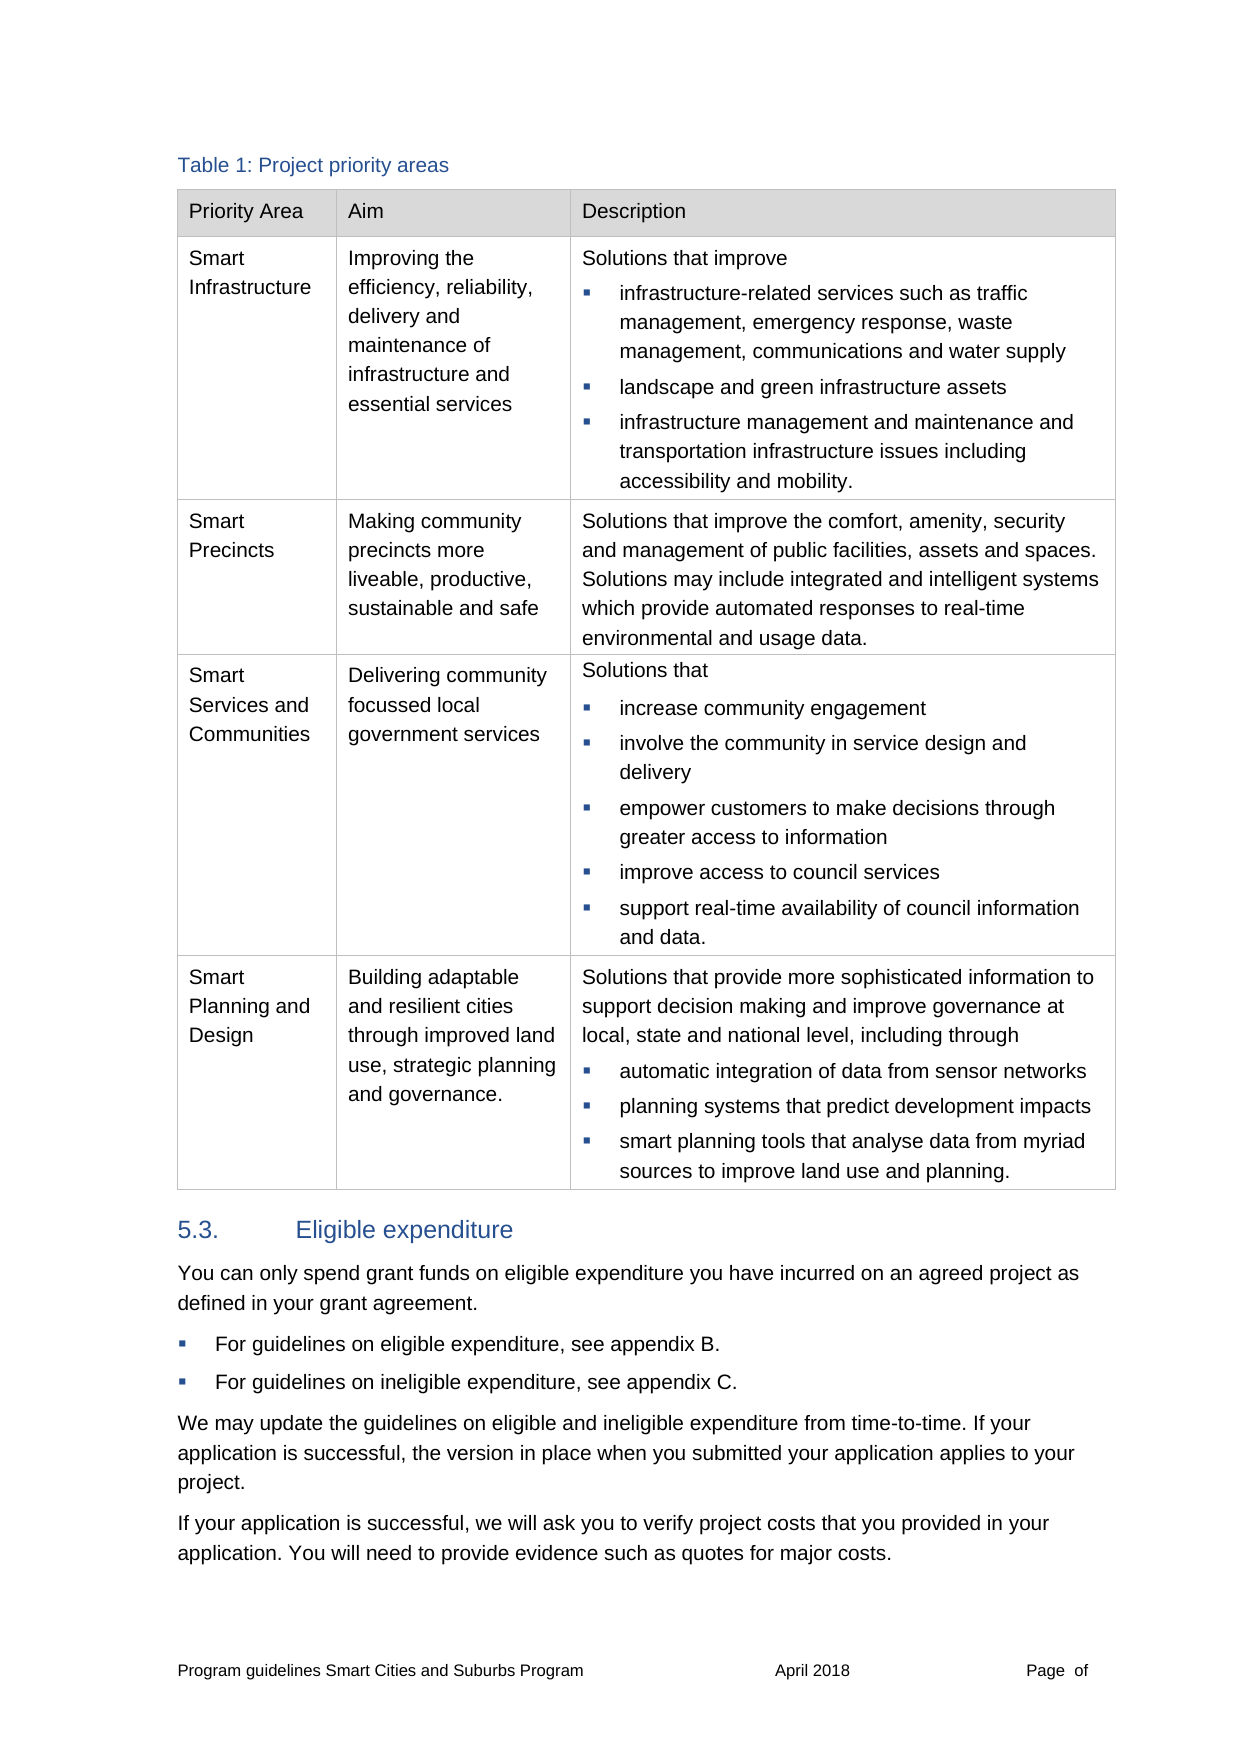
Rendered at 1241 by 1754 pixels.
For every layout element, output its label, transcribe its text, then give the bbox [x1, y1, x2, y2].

table_cell Improving the efficiency, reliability, delivery and maintenance of infrastructure and essential services [337, 237, 570, 499]
list For guidelines on ineligible expenditure, see appendix C. [177, 1364, 1092, 1393]
text We may update the guidelines on eligible and ineligible expenditure from time-to-time. If your application is successful, the version in place when you submitted your application applies to your project. [177, 1406, 1092, 1493]
table_cell Solutions that provide more sophisticated information to support decision making and improve governance at local, state and national level, including through automatic integration of data from sensor networks planning systems that predict development impacts smart planning tools that analyse data from myriad sources to improve land use and planning. [571, 956, 1115, 1189]
table_cell Building adaptable and resilient cities through improved land use, strategic planning and governance. [337, 956, 570, 1189]
table_cell Solutions that increase community engagement involve the community in service design and delivery empower customers to make decisions through greater access to information improve access to council services support real-time availability of council information and data. [571, 655, 1115, 955]
text You can only spend grant funds on eligible expenditure you have incurred on an agreed project as defined in your grant agreement. [177, 1256, 1092, 1314]
table_cell Smart Services and Communities [178, 655, 336, 955]
subtitle Eligible expenditure [177, 1214, 1092, 1243]
table_header Aim [337, 190, 570, 236]
table_cell Smart Planning and Design [178, 956, 336, 1189]
list If your application is successful, we will ask you to verify project costs that you provided in your application. You will need to provide evidence such as quotes for major costs. [177, 1506, 1092, 1564]
table_cell Smart Infrastructure [178, 237, 336, 499]
table_cell Making community precincts more liveable, productive, sustainable and safe [337, 500, 570, 653]
table_cell Delivering community focussed local government services [337, 655, 570, 955]
text Table 1: Project priority areas [177, 148, 1092, 177]
table_cell Smart Precincts [178, 500, 336, 653]
table_cell Solutions that improve infrastructure-related services such as traffic management, emergency response, waste management, communications and water supply landscape and green infrastructure assets infrastructure management and maintenance and transportation infrastructure issues including accessibility and mobility. [571, 237, 1115, 499]
table_header Priority Area [178, 190, 336, 236]
table_cell Solutions that improve the comfort, amenity, security and management of public facilities, assets and spaces. Solutions may include integrated and intelligent systems which provide automated responses to real-time environmental and usage data. [571, 500, 1115, 653]
list For guidelines on eligible expenditure, see appendix B. [177, 1327, 1092, 1356]
table_header Description [571, 190, 1115, 236]
